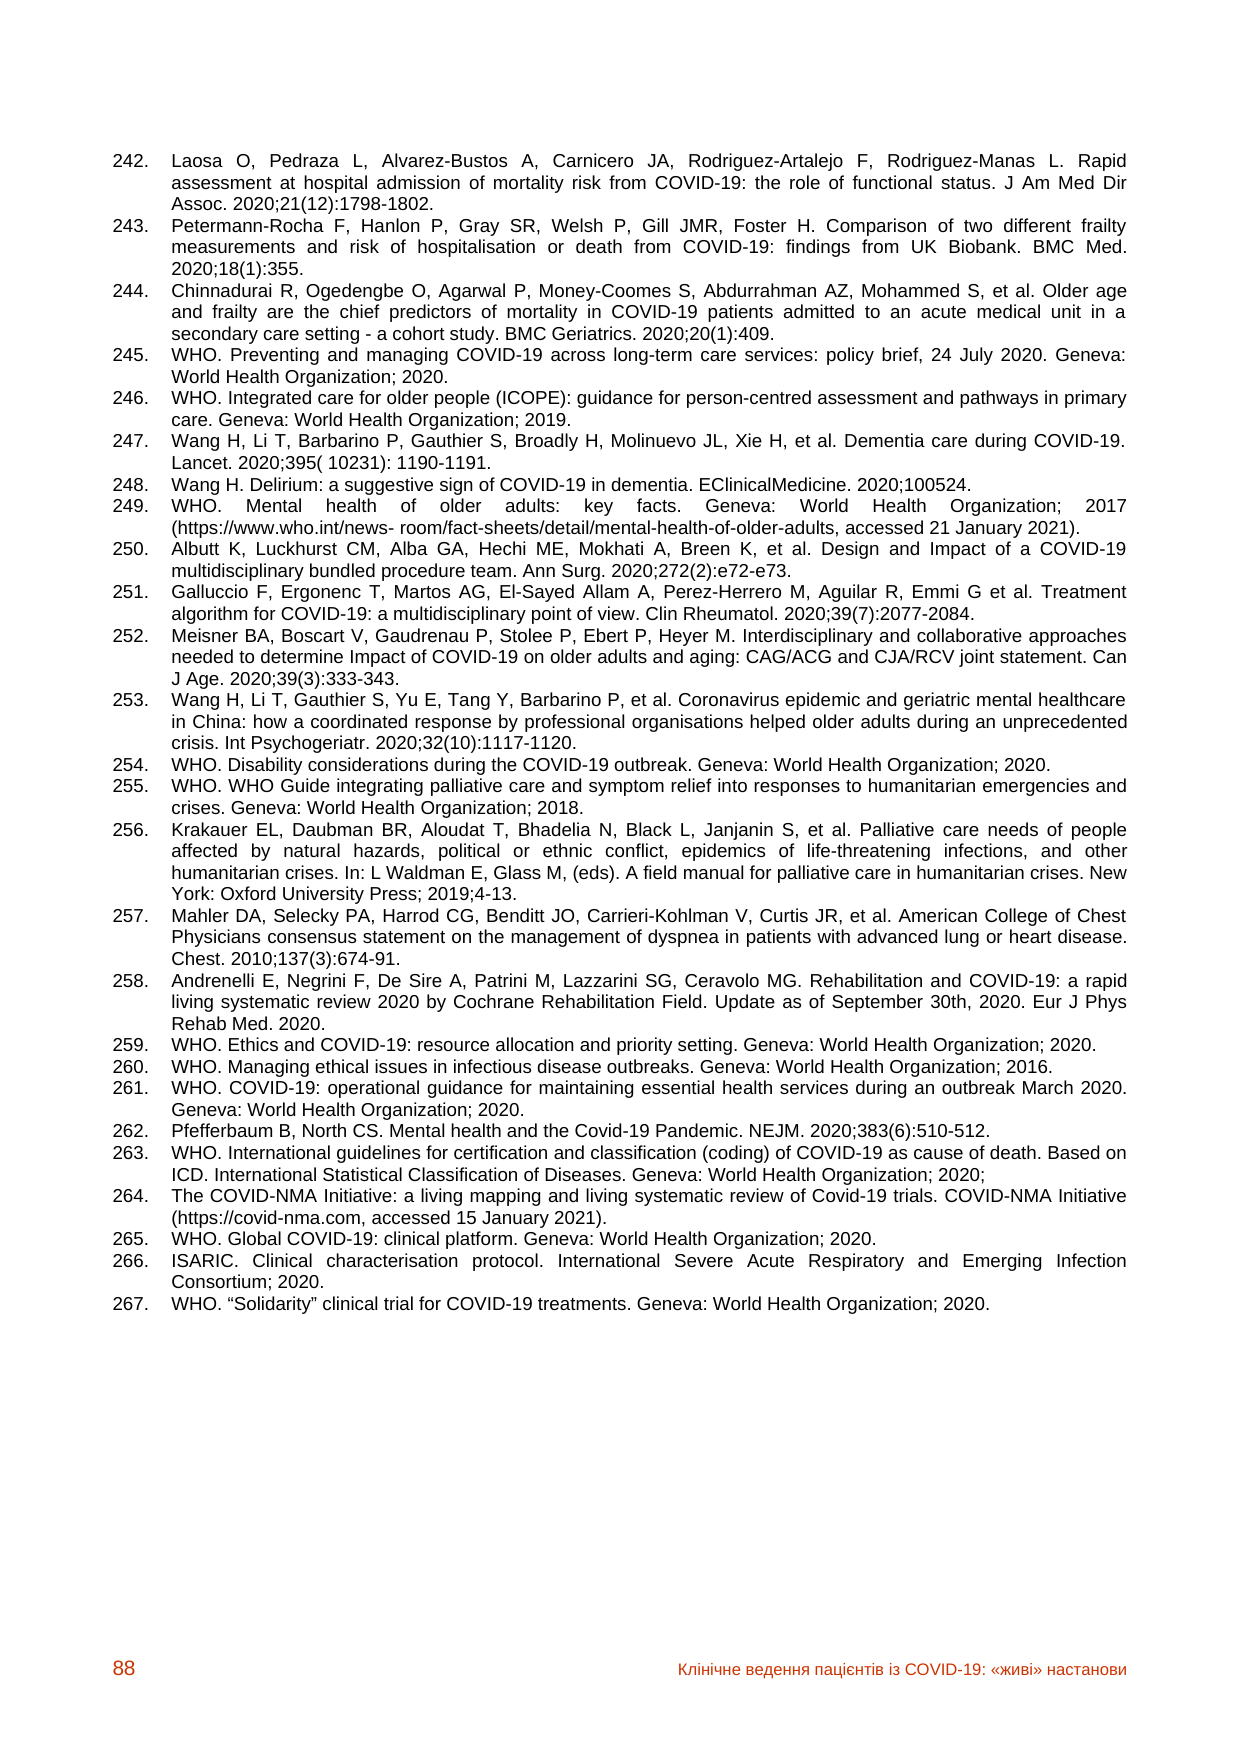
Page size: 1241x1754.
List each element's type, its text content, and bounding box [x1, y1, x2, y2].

list Laosa O, Pedraza L, Alvarez-Bustos A, Carnicero JA, Rodriguez-Artalejo F, Rodriguez-Manas L. Rapid assessment at hospital admission of mortality risk from COVID-19: the role of functional status. J Am Med Dir Assoc. 2020;21(12):1798-1802. [112, 150, 1128, 215]
list WHO. Integrated care for older people (ICOPE): guidance for person-centred assessment and pathways in primary care. Geneva: World Health Organization; 2019. [112, 387, 1128, 430]
list ISARIC. Clinical characterisation protocol. International Severe Acute Respiratory and Emerging Infection Consortium; 2020. [112, 1250, 1128, 1293]
list WHO. Managing ethical issues in infectious disease outbreaks. Geneva: World Health Organization; 2016. [112, 1056, 1128, 1077]
list Galluccio F, Ergonenc T, Martos AG, El-Sayed Allam A, Perez-Herrero M, Aguilar R, Emmi G et al. Treatment algorithm for COVID-19: a multidisciplinary point of view. Clin Rheumatol. 2020;39(7):2077-2084. [112, 581, 1128, 624]
list WHO. COVID-19: operational guidance for maintaining essential health services during an outbreak March 2020. Geneva: World Health Organization; 2020. [112, 1077, 1128, 1120]
list Albutt K, Luckhurst CM, Alba GA, Hechi ME, Mokhati A, Breen K, et al. Design and Impact of a COVID-19 multidisciplinary bundled procedure team. Ann Surg. 2020;272(2):e72-e73. [112, 538, 1128, 581]
list The COVID-NMA Initiative: a living mapping and living systematic review of Covid-19 trials. COVID-NMA Initiative (https://covid-nma.com, accessed 15 January 2021). [112, 1185, 1128, 1228]
list WHO. Global COVID-19: clinical platform. Geneva: World Health Organization; 2020. [112, 1228, 1128, 1250]
list WHO. Preventing and managing COVID-19 across long-term care services: policy brief, 24 July 2020. Geneva: World Health Organization; 2020. [112, 344, 1128, 387]
list WHO. Disability considerations during the COVID-19 outbreak. Geneva: World Health Organization; 2020. [112, 754, 1128, 775]
list Andrenelli E, Negrini F, De Sire A, Patrini M, Lazzarini SG, Ceravolo MG. Rehabilitation and COVID-19: a rapid living systematic review 2020 by Cochrane Rehabilitation Field. Update as of September 30th, 2020. Eur J Phys Rehab Med. 2020. [112, 969, 1128, 1034]
list Petermann-Rocha F, Hanlon P, Gray SR, Welsh P, Gill JMR, Foster H. Comparison of two different frailty measurements and risk of hospitalisation or death from COVID-19: findings from UK Biobank. BMC Med. 2020;18(1):355. [112, 215, 1128, 279]
list Mahler DA, Selecky PA, Harrod CG, Benditt JO, Carrieri-Kohlman V, Curtis JR, et al. American College of Chest Physicians consensus statement on the management of dyspnea in patients with advanced lung or heart disease. Chest. 2010;137(3):674-91. [112, 905, 1128, 969]
list Wang H, Li T, Gauthier S, Yu E, Tang Y, Barbarino P, et al. Coronavirus epidemic and geriatric mental healthcare in China: how a coordinated response by professional organisations helped older adults during an unprecedented crisis. Int Psychogeriatr. 2020;32(10):1117-1120. [112, 689, 1128, 754]
list WHO. Ethics and COVID-19: resource allocation and priority setting. Geneva: World Health Organization; 2020. [112, 1034, 1128, 1056]
list WHO. International guidelines for certification and classification (coding) of COVID-19 as cause of death. Based on ICD. International Statistical Classification of Diseases. Geneva: World Health Organization; 2020; [112, 1142, 1128, 1185]
list Meisner BA, Boscart V, Gaudrenau P, Stolee P, Ebert P, Heyer M. Interdisciplinary and collaborative approaches needed to determine Impact of COVID-19 on older adults and aging: CAG/ACG and CJA/RCV joint statement. Can J Age. 2020;39(3):333-343. [112, 624, 1128, 689]
list WHO. Mental health of older adults: key facts. Geneva: World Health Organization; 2017 (https://www.who.int/news- room/fact-sheets/detail/mental-health-of-older-adults, accessed 21 January 2021). [112, 495, 1128, 538]
list WHO. “Solidarity” clinical trial for COVID-19 treatments. Geneva: World Health Organization; 2020. [112, 1293, 1128, 1314]
list Wang H, Li T, Barbarino P, Gauthier S, Broadly H, Molinuevo JL, Xie H, et al. Dementia care during COVID-19. Lancet. 2020;395( 10231): 1190-1191. [112, 430, 1128, 473]
list Chinnadurai R, Ogedengbe O, Agarwal P, Money-Coomes S, Abdurrahman AZ, Mohammed S, et al. Older age and frailty are the chief predictors of mortality in COVID-19 patients admitted to an acute medical unit in a secondary care setting - a cohort study. BMC Geriatrics. 2020;20(1):409. [112, 279, 1128, 344]
list Wang H. Delirium: a suggestive sign of COVID-19 in dementia. EClinicalMedicine. 2020;100524. [112, 473, 1128, 495]
list WHO. WHO Guide integrating palliative care and symptom relief into responses to humanitarian emergencies and crises. Geneva: World Health Organization; 2018. [112, 775, 1128, 818]
list Pfefferbaum B, North CS. Mental health and the Covid-19 Pandemic. NEJM. 2020;383(6):510-512. [112, 1120, 1128, 1142]
list Krakauer EL, Daubman BR, Aloudat T, Bhadelia N, Black L, Janjanin S, et al. Palliative care needs of people affected by natural hazards, political or ethnic conflict, epidemics of life-threatening infections, and other humanitarian crises. In: L Waldman E, Glass M, (eds). A field manual for palliative care in humanitarian crises. New York: Oxford University Press; 2019;4-13. [112, 818, 1128, 905]
